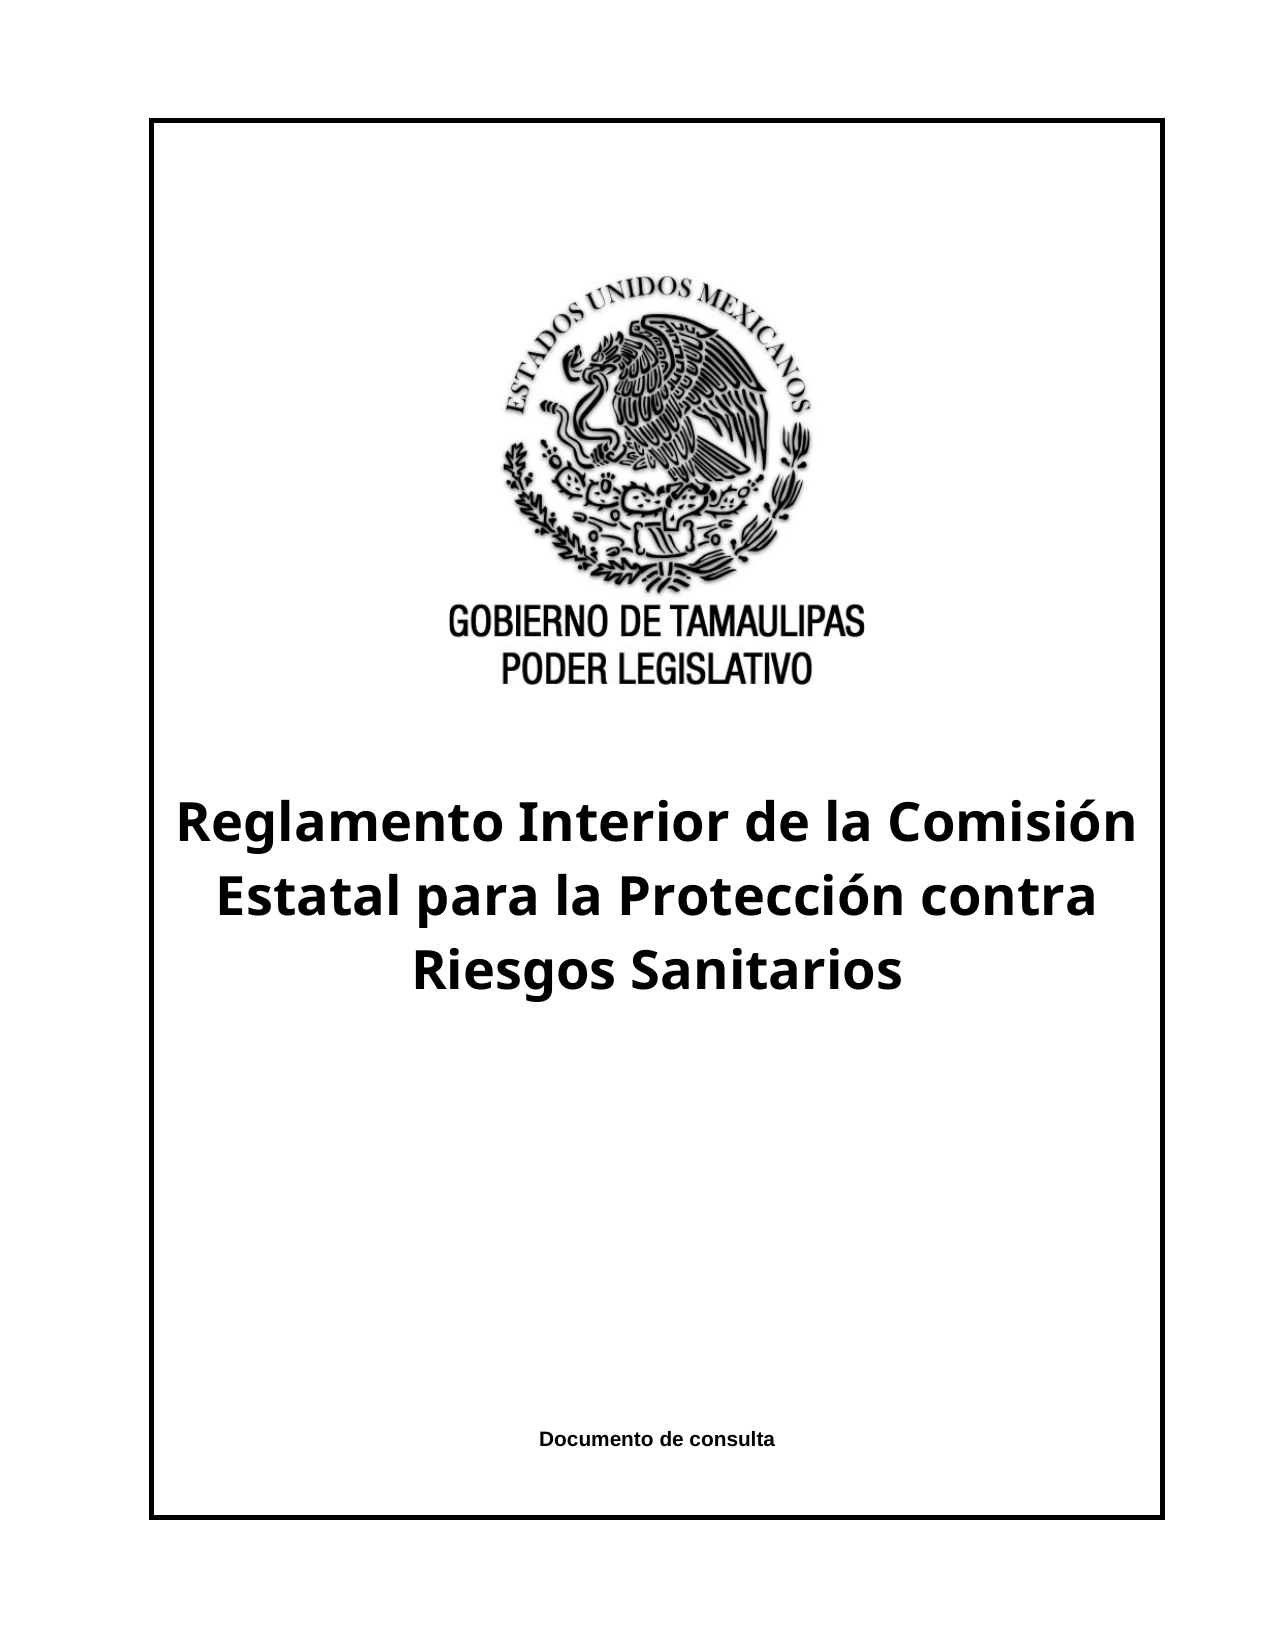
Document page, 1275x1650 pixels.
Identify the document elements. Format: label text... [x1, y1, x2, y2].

text Reglamento Interior de la Comisión Estatal para la Protección contra Riesgos Sanitarios [162, 784, 1152, 1005]
text Documento de consulta [154, 1420, 1160, 1515]
picture [449, 273, 865, 685]
